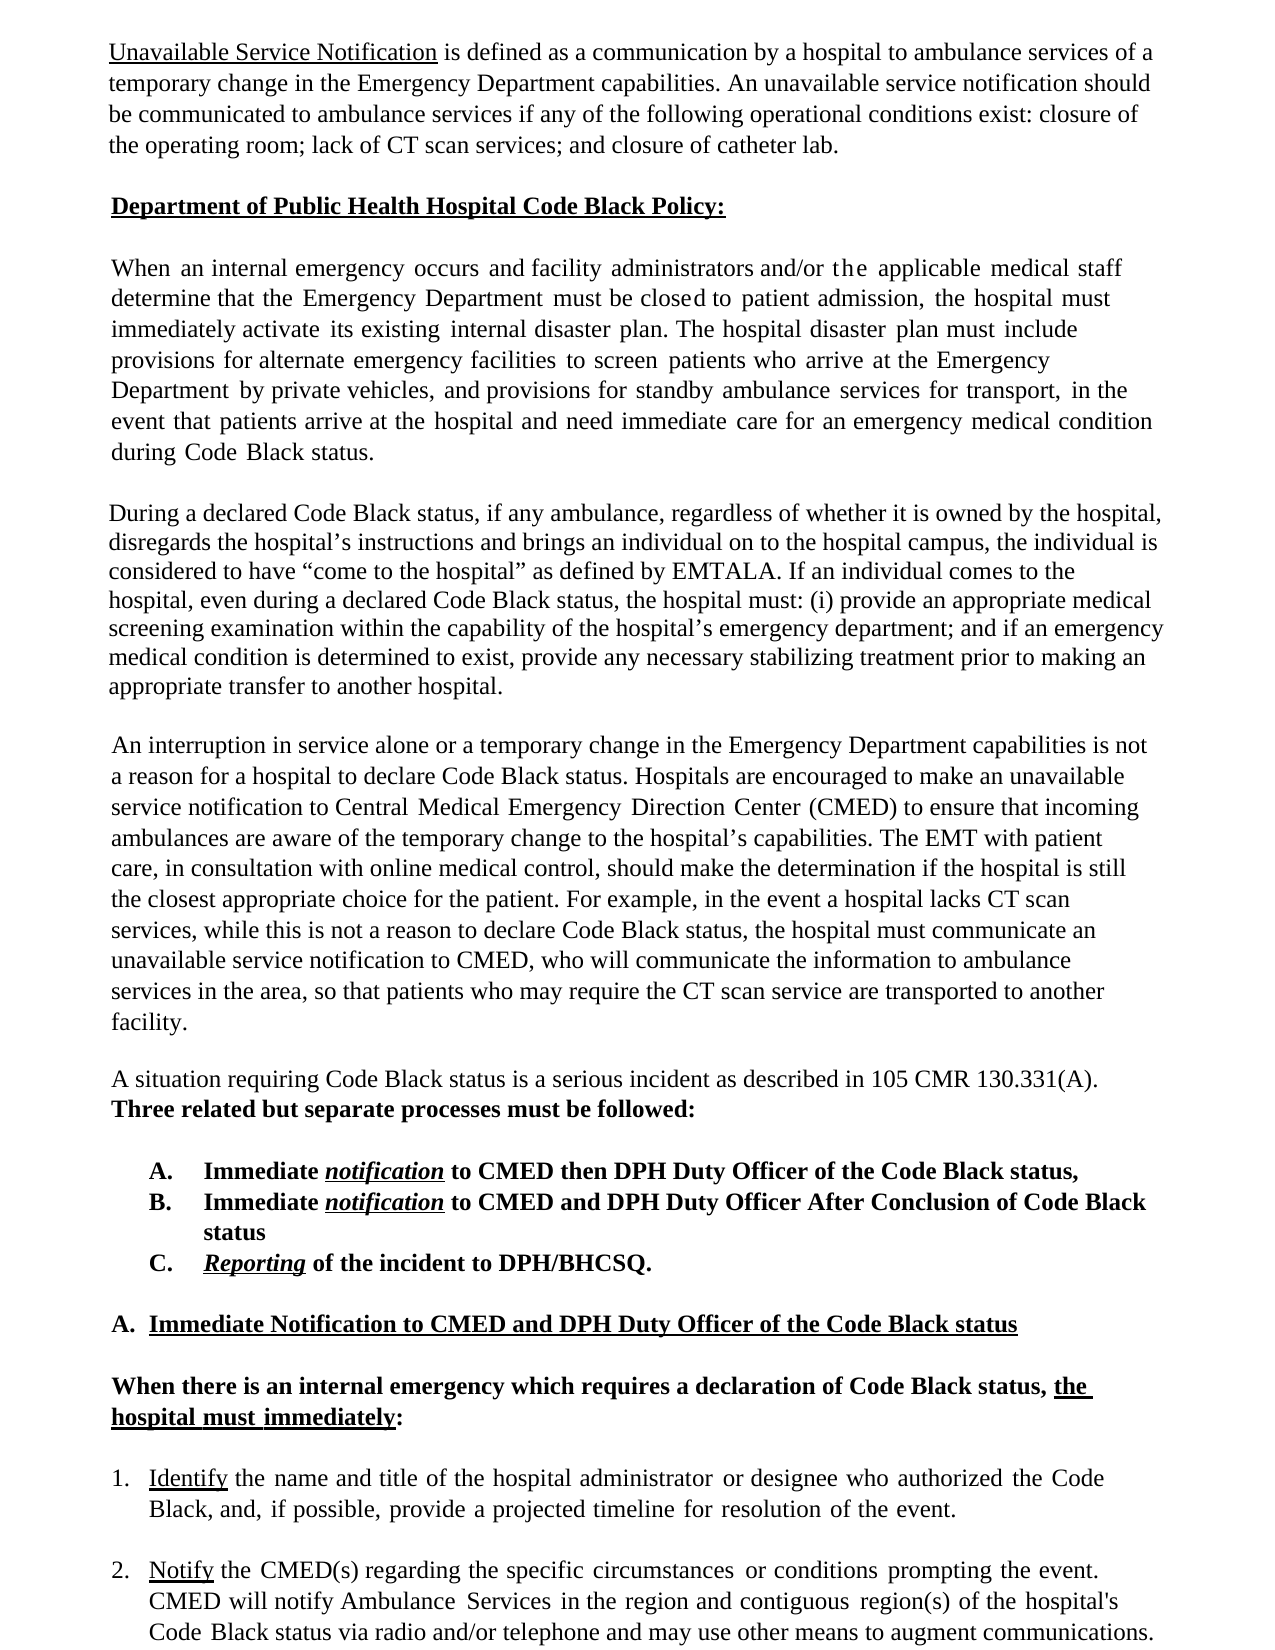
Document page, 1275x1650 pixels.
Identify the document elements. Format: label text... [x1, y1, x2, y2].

list Immediate notification to CMED and DPH Duty Officer After Conclusion of Code Black status [149, 1187, 1155, 1246]
text When an internal emergency occurs and facility administrators and/or the applicable medical staff determine that the Emergency Department must be closed to patient admission, the hospital must immediately activate its existing internal disaster plan. The hospital disaster plan must include provisions for alternate emergency facilities to screen patients who arrive at the Emergency Department by private vehicles, and provisions for standby ambulance services for transport, in the event that patients arrive at the hospital and need immediate care for an emergency medical condition during Code Black status. [111, 253, 1155, 466]
text A situation requiring Code Black status is a serious incident as described in 105 CMR 130.331(A). Three related but separate processes must be followed: [111, 1064, 1155, 1123]
text During a declared Code Black status, if any ambulance, regardless of whether it is owned by the hospital, disregards the hospital’s instructions and brings an individual on to the hospital campus, the individual is considered to have “come to the hospital” as defined by EMTALA. If an individual comes to the hospital, even during a declared Code Black status, the hospital must: (i) provide an appropriate medical screening examination within the capability of the hospital’s emergency department; and if an emergency medical condition is determined to exist, provide any necessary stabilizing treatment prior to making an appropriate transfer to another hospital. [108, 498, 1167, 700]
text When there is an internal emergency which requires a declaration of Code Black status, the hospital must immediately: [111, 1371, 1155, 1431]
list Immediate notification to CMED then DPH Duty Officer of the Code Black status, [149, 1156, 1155, 1185]
list Immediate Notification to CMED and DPH Duty Officer of the Code Black status [111, 1309, 1155, 1338]
text An interruption in service alone or a temporary change in the Emergency Department capabilities is not a reason for a hospital to declare Code Black status. Hospitals are encouraged to make an unavailable service notification to Central Medical Emergency Direction Center (CMED) to ensure that incoming ambulances are aware of the temporary change to the hospital’s capabilities. The EMT with patient care, in consultation with online medical control, should make the determination if the hospital is still the closest appropriate choice for the patient. For example, in the event a hospital lacks CT scan services, while this is not a reason to declare Code Black status, the hospital must communicate an unavailable service notification to CMED, who will communicate the information to ambulance services in the area, so that patients who may require the CT scan service are transported to another facility. [111, 730, 1155, 1036]
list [111, 1555, 1155, 1646]
list Identify the name and title of the hospital administrator or designee who authorized the Code Black, and, if possible, provide a projected timeline for resolution of the event. [111, 1463, 1155, 1523]
list Reporting of the incident to DPH/BHCSQ. [149, 1248, 1155, 1277]
text Unavailable Service Notification is defined as a communication by a hospital to ambulance services of a temporary change in the Emergency Department capabilities. An unavailable service notification should be communicated to ambulance services if any of the following operational conditions exist: closure of the operating room; lack of CT scan services; and closure of catheter lab. [108, 37, 1155, 158]
text Department of Public Health Hospital Code Black Policy: [111, 191, 1155, 220]
